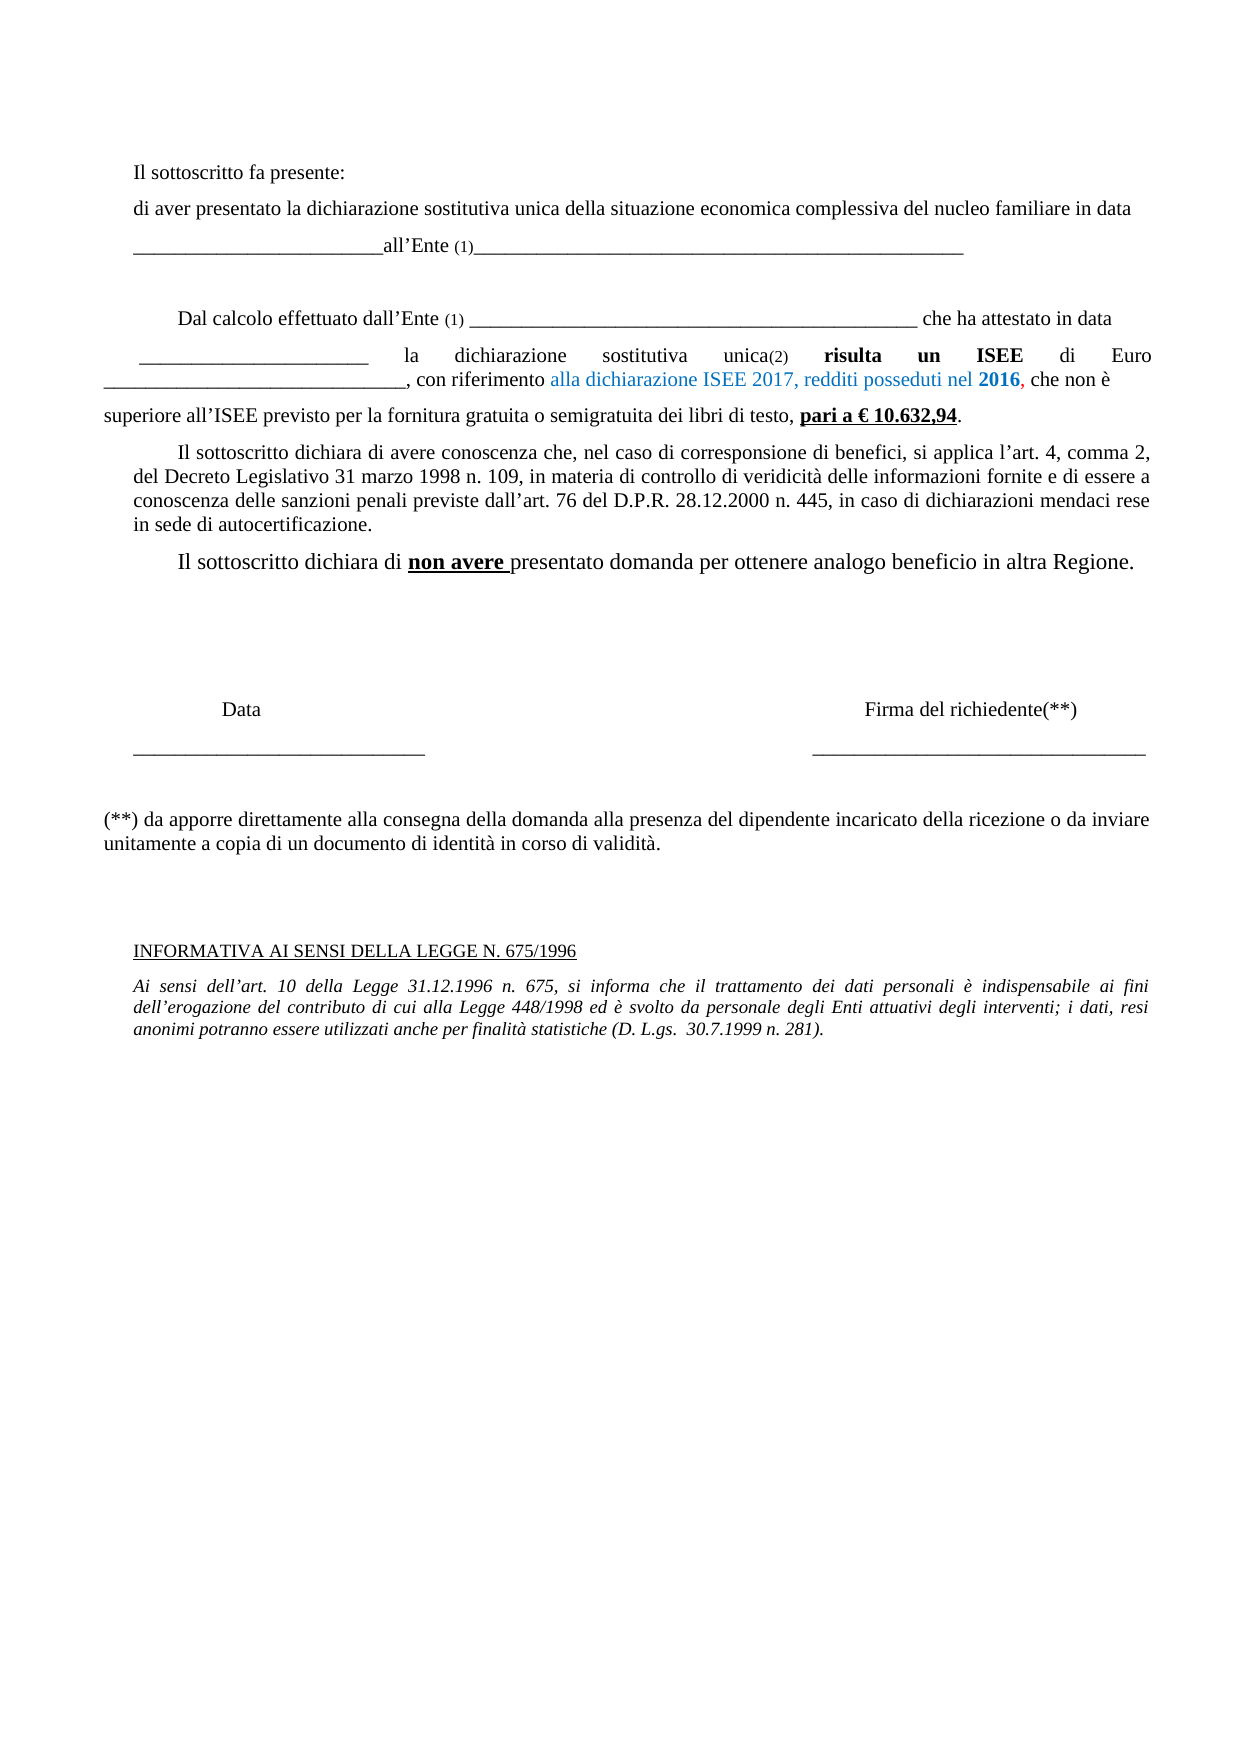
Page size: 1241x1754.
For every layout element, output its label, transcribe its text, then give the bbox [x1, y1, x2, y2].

text ____________________________ ________________________________ [103, 733, 1152, 758]
text (**) da apporre direttamente alla consegna della domanda alla presenza del dipendente incaricato della ricezione o da inviare unitamente a copia di un documento di identità in corso di validità. [103, 807, 1152, 855]
text superiore all’ISEE previsto per la fornitura gratuita o semigratuita dei libri di testo, pari a € 10.632,94. [103, 403, 1152, 427]
text ________________________all’Ente (1)_______________________________________________ [133, 233, 1152, 257]
text Data Firma del richiedente(**) [103, 697, 1152, 721]
text Dal calcolo effettuato dall’Ente (1) ___________________________________________ che ha attestato in data [133, 306, 1152, 330]
text di aver presentato la dichiarazione sostitutiva unica della situazione economica complessiva del nucleo familiare in data [133, 196, 1152, 220]
text Ai sensi dell’art. 10 della Legge 31.12.1996 n. 675, si informa che il trattamento dei dati personali è indispensabile ai fini dell’erogazione del contributo di cui alla Legge 448/1998 ed è svolto da personale degli Enti attuativi degli interventi; i dati, resi anonimi potranno essere utilizzati anche per finalità statistiche (D. L.gs. 30.7.1999 n. 281). [133, 974, 1152, 1039]
text Il sottoscritto dichiara di non avere presentato domanda per ottenere analogo beneficio in altra Regione. [133, 548, 1152, 575]
text Il sottoscritto fa presente: [103, 160, 1152, 184]
text INFORMATIVA AI SENSI DELLA LEGGE N. 675/1996 [103, 940, 1152, 962]
text ______________________ la dichiarazione sostitutiva unica(2) risulta un ISEE di Euro _____________________________, con riferimento alla dichiarazione ISEE 2017, redditi posseduti nel 2016, che non è [103, 342, 1152, 391]
text Il sottoscritto dichiara di avere conoscenza che, nel caso di corresponsione di benefici, si applica l’art. 4, comma 2, del Decreto Legislativo 31 marzo 1998 n. materia di controllo di veridicità delle informazioni fornite e di essere a conoscenza delle sanzioni penali previste dall’art. 76 del D.P.R. 28.12.2000 n. caso di dichiarazioni mendaci rese in sede di autocertificazione. [133, 440, 1152, 536]
